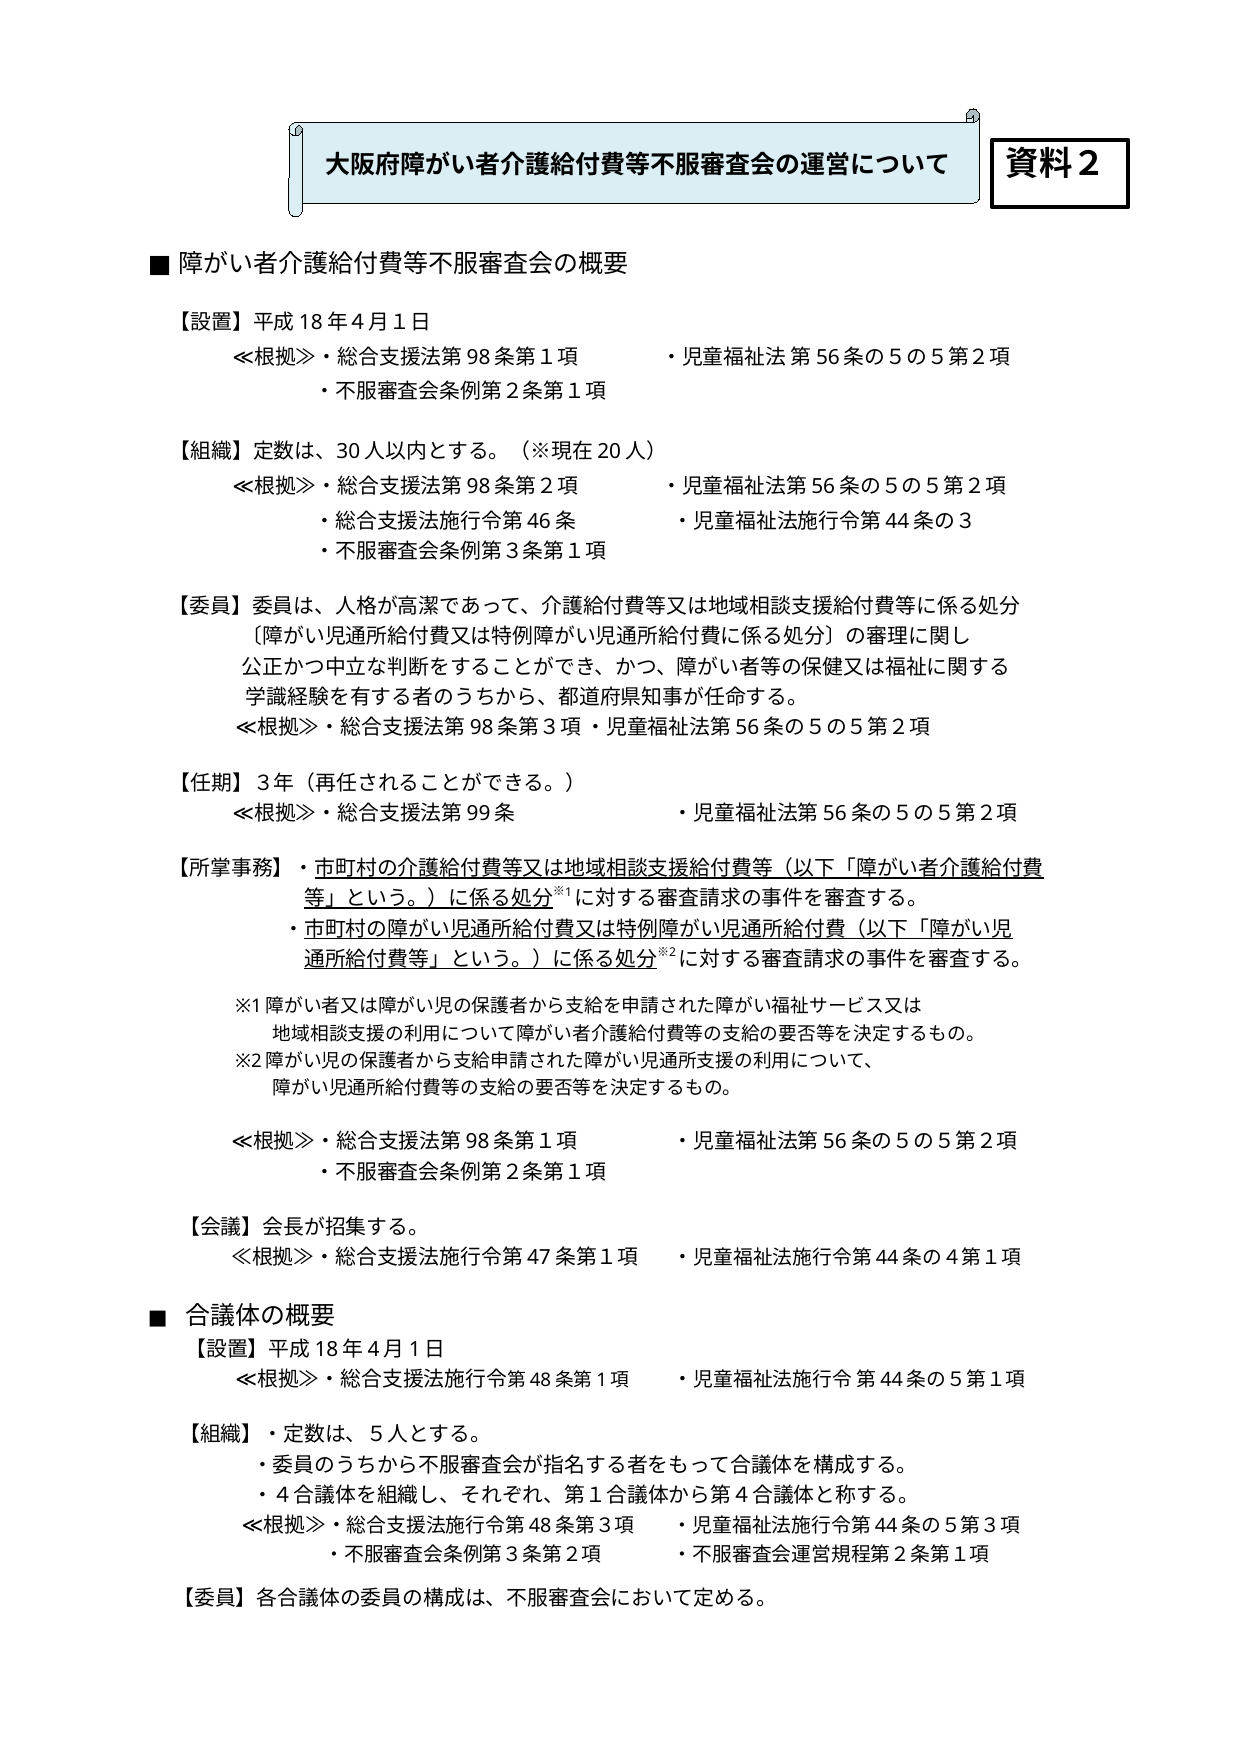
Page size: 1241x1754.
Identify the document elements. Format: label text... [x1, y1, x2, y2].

text ・不服審査会条例第３条第２項 ・不服審査会運営規程第２条第１項 [235, 1539, 1122, 1567]
text ≪根拠≫・総合支援法施行令第48条第３項 ・児童福祉法施行令第44条の５第３項 [148, 1508, 1122, 1539]
text ・市町村の障がい児通所給付費又は特例障がい児通所給付費（以下「障がい児 [148, 912, 1122, 942]
text 【任期】３年（再任されることができる。） ≪根拠≫・総合支援法第99条 ・児童福祉法第56条の５の５第２項 [169, 766, 1122, 826]
text 【委員】各合議体の委員の構成は、不服審査会において定める。 [148, 1582, 1122, 1612]
text 【組織】定数は、30人以内とする。（※現在20人） ≪根拠≫・総合支援法第98条第２項 ・児童福祉法第56条の５の５第２項 [169, 434, 1122, 499]
text ≪根拠≫・総合支援法施行令第48条第1項 ・児童福祉法施行令 第44条の５第１項 [148, 1362, 1122, 1393]
text ・委員のうちから不服審査会が指名する者をもって合議体を構成する。 [148, 1448, 1122, 1478]
text 〔障がい児通所給付費又は特例障がい児通所給付費に係る処分〕の審理に関し [148, 620, 1122, 650]
text ・不服審査会条例第２条第１項 [148, 375, 1122, 405]
text ・不服審査会条例第３条第１項 [229, 534, 1122, 564]
text ・総合支援法施行令第46条 ・児童福祉法施行令第44条の３ [148, 504, 1122, 534]
text 【組織】・定数は、５人とする。 [148, 1418, 1122, 1448]
text ■ 障がい者介護給付費等不服審査会の概要 [148, 244, 1122, 280]
text 等」という。）に係る処分※1に対する審査請求の事件を審査する。 [235, 881, 1122, 912]
text ※2障がい児の保護者から支給申請された障がい児通所支援の利用について、 [148, 1045, 1122, 1073]
text 【設置】平成18年４月１日 ≪根拠≫・総合支援法第98条第１項 ・児童福祉法 第56条の５の５第２項 [169, 305, 1122, 370]
list 合議体の概要 【設置】平成18年4月1日 [148, 1296, 1122, 1362]
text 学識経験を有する者のうちから、都道府県知事が任命する。 ≪根拠≫・総合支援法第98条第３項 ・児童福祉法第56条の５の５第２項 [235, 680, 1122, 741]
text ※1障がい者又は障がい児の保護者から支給を申請された障がい福祉サービス又は [148, 991, 1122, 1018]
text 通所給付費等」という。）に係る処分※2に対する審査請求の事件を審査する。 [148, 942, 1122, 972]
text ・４合議体を組織し、それぞれ、第１合議体から第４合議体と称する。 [148, 1478, 1122, 1508]
text 公正かつ中立な判断をすることができ、かつ、障がい者等の保健又は福祉に関する [148, 650, 1122, 680]
text ≪根拠≫・総合支援法第98条第１項 ・児童福祉法第56条の５の５第２項 [148, 1125, 1122, 1155]
text 【委員】委員は、人格が高潔であって、介護給付費等又は地域相談支援給付費等に係る処分 [148, 589, 1122, 620]
text 障がい児通所給付費等の支給の要否等を決定するもの。 [235, 1073, 1122, 1100]
text 【所掌事務】・市町村の介護給付費等又は地域相談支援給付費等（以下「障がい者介護給付費 [148, 851, 1122, 881]
text 地域相談支援の利用について障がい者介護給付費等の支給の要否等を決定するもの。 [235, 1018, 1122, 1045]
text ・不服審査会条例第２条第１項 [148, 1155, 1122, 1185]
text 【会議】会長が招集する。 ≪根拠≫・総合支援法施行令第47条第１項 ・児童福祉法施行令第44条の４第１項 [148, 1210, 1122, 1271]
